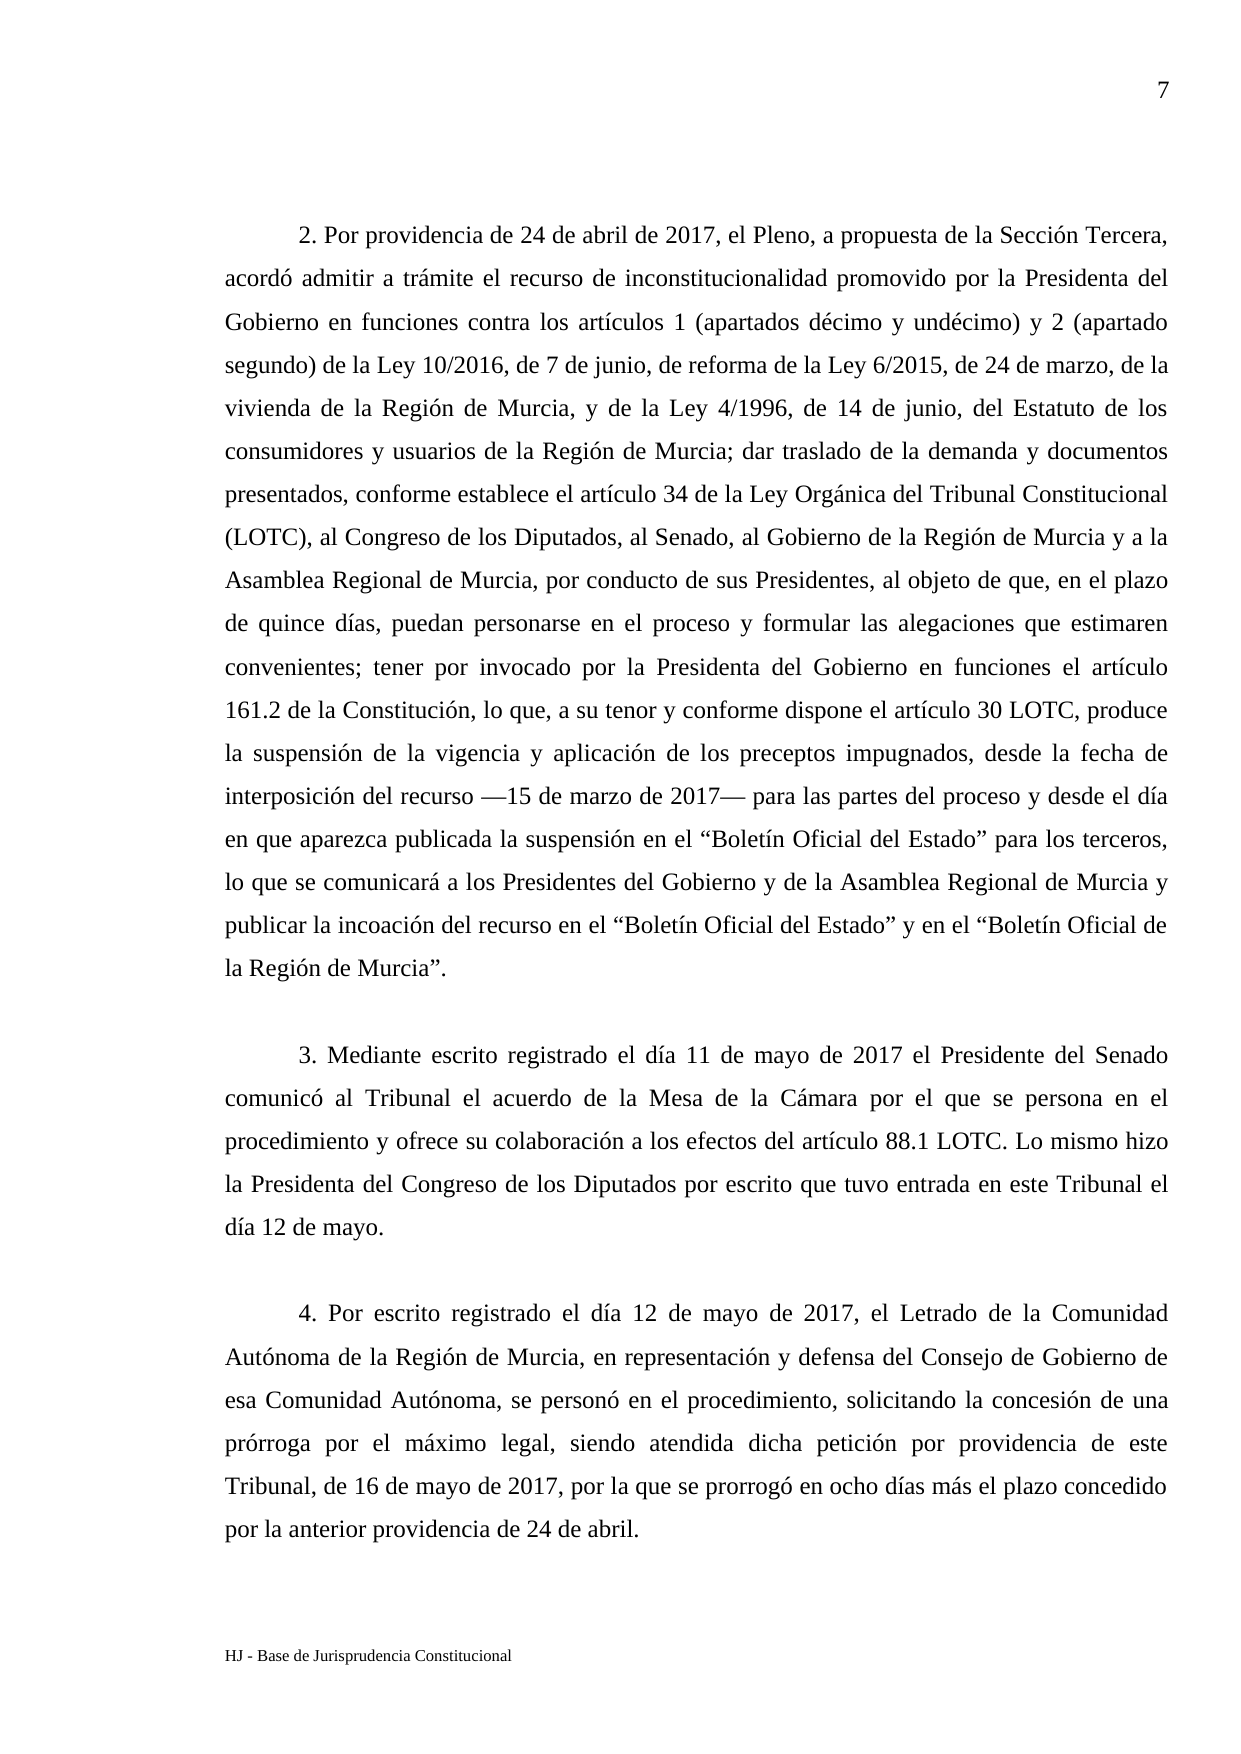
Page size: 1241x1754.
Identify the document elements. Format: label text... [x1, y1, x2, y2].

text 3. Mediante escrito registrado el día 11 de mayo de 2017 el Presidente del Senado comunicó al Tribunal el acuerdo de la Mesa de la Cámara por el que se persona en el procedimiento y ofrece su colaboración a los efectos del artículo 88.1 LOTC. Lo mismo hizo la Presidenta del Congreso de los Diputados por escrito que tuvo entrada en este Tribunal el día 12 de mayo. [224, 1040, 1169, 1241]
text 2. Por providencia de 24 de abril de 2017, el Pleno, a propuesta de la Sección Tercera, acordó admitir a trámite el recurso de inconstitucionalidad promovido por la Presidenta del Gobierno en funciones contra los artículos 1 (apartados décimo y undécimo) y 2 (apartado segundo) de la Ley 10/2016, de 7 de junio, de reforma de la Ley 6/2015, de 24 de marzo, de la vivienda de la Región de Murcia, y de la Ley 4/1996, de 14 de junio, del Estatuto de los consumidores y usuarios de la Región de Murcia; dar traslado de la demanda y documentos presentados, conforme establece el artículo 34 de la Ley Orgánica del Tribunal Constitucional (LOTC), al Congreso de los Diputados, al Senado, al Gobierno de la Región de Murcia y a la Asamblea Regional de Murcia, por conducto de sus Presidentes, al objeto de que, en el plazo de quince días, puedan personarse en el proceso y formular las alegaciones que estimaren convenientes; tener por invocado por la Presidenta del Gobierno en funciones el artículo 161.2 de la Constitución, lo que, a su tenor y conforme dispone el artículo 30 LOTC, produce la suspensión de la vigencia y aplicación de los preceptos impugnados, desde la fecha de interposición del recurso —15 de marzo de 2017— para las partes del proceso y desde el día en que aparezca publicada la suspensión en el “Boletín Oficial del Estado” para los terceros, lo que se comunicará a los Presidentes del Gobierno y de la Asamblea Regional de Murcia y publicar la incoación del recurso en el “Boletín Oficial del Estado” y en el “Boletín Oficial de la Región de Murcia”. [224, 220, 1169, 982]
text 4. Por escrito registrado el día 12 de mayo de 2017, el Letrado de la Comunidad Autónoma de la Región de Murcia, en representación y defensa del Consejo de Gobierno de esa Comunidad Autónoma, se personó en el procedimiento, solicitando la concesión de una prórroga por el máximo legal, siendo atendida dicha petición por providencia de este Tribunal, de 16 de mayo de 2017, por la que se prorrogó en ocho días más el plazo concedido por la anterior providencia de 24 de abril. [224, 1298, 1169, 1543]
